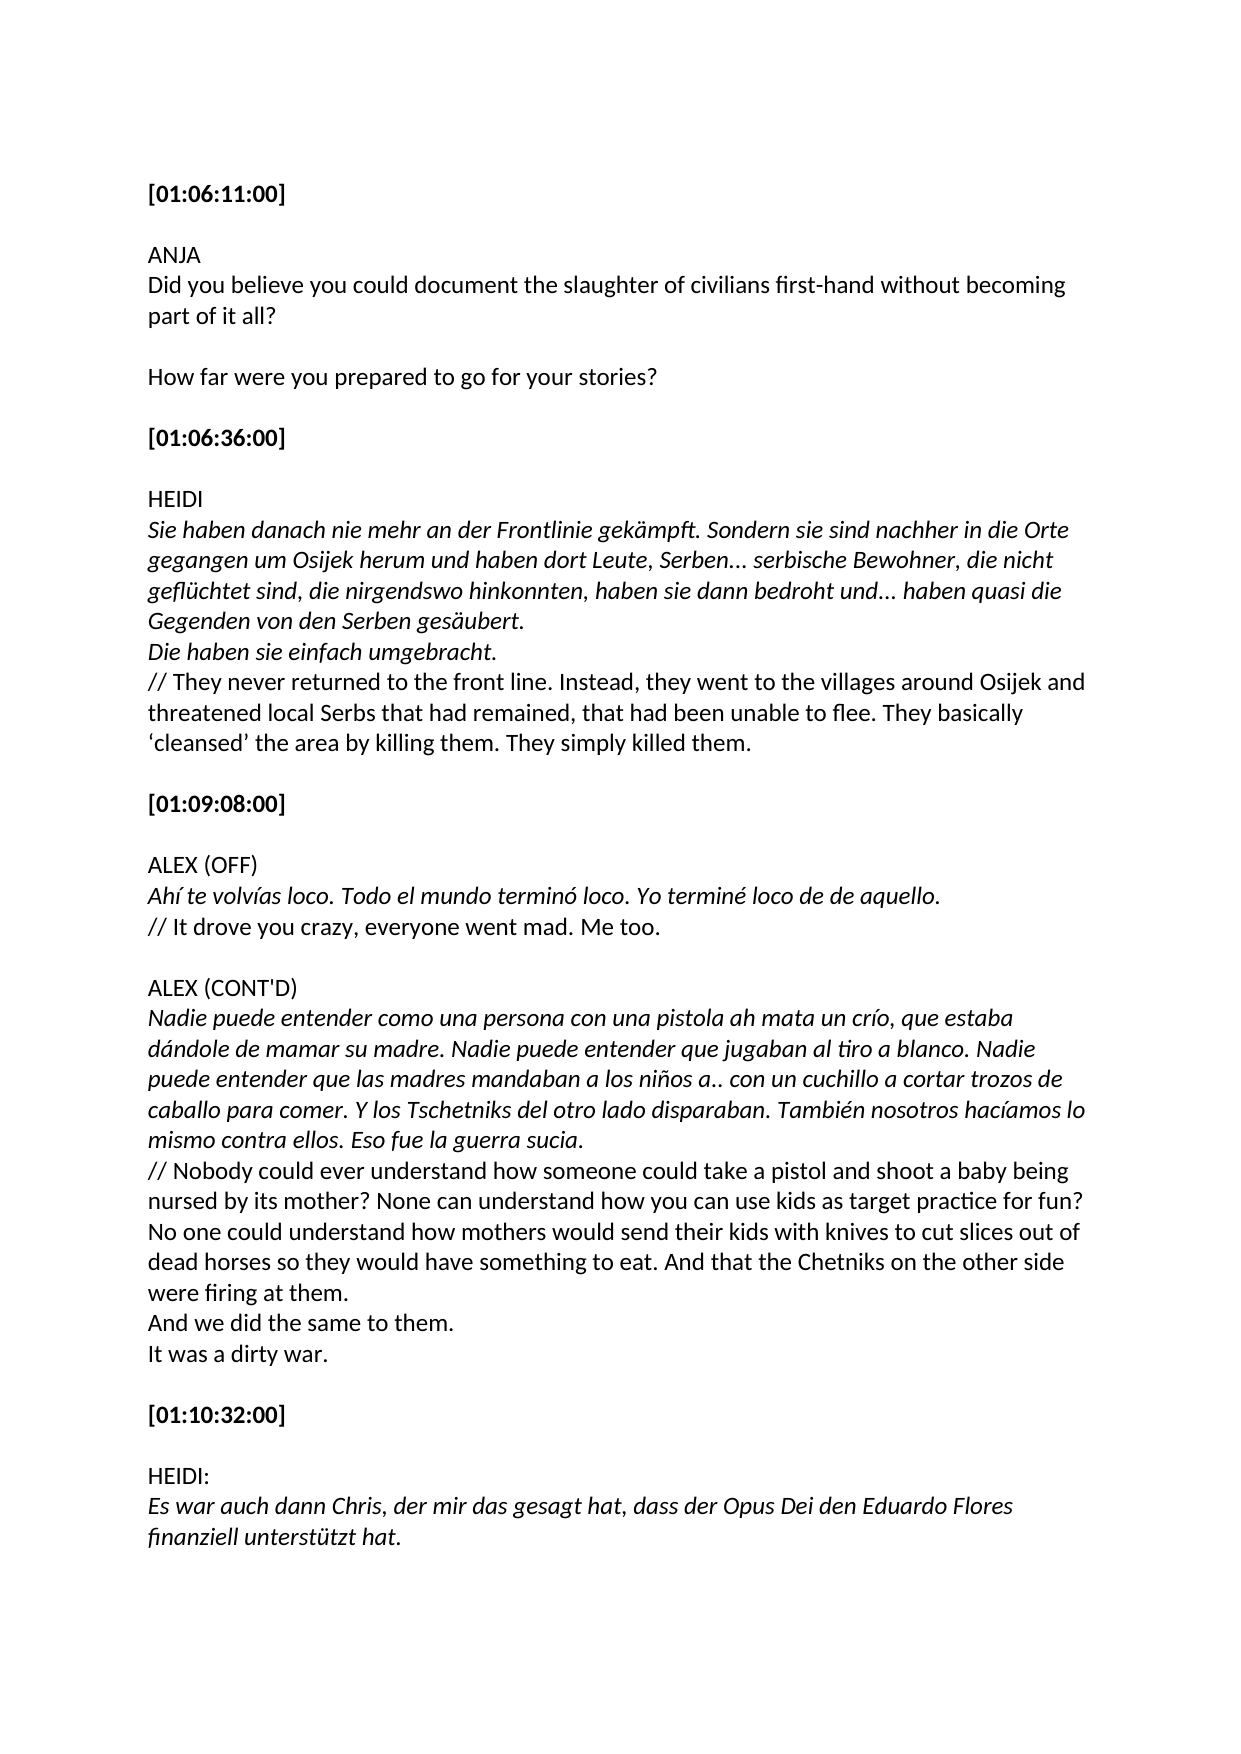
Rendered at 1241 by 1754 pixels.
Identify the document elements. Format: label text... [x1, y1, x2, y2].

text Nadie puede entender como una persona con una pistola ah mata un crío, que estaba dándole de mamar su madre. Nadie puede entender que jugaban al tiro a blanco. Nadie puede entender que las madres mandaban a los niños a.. con un cuchillo a cortar trozos de caballo para comer. Y los Tschetniks del otro lado disparaban. También nosotros hacíamos lo mismo contra ellos. Eso fue la guerra sucia. [148, 1002, 1093, 1155]
text Es war auch dann Chris, der mir das gesagt hat, dass der Opus Dei den Eduardo Flores finanziell unterstützt hat. [148, 1491, 1093, 1552]
text Did you believe you could document the slaughter of civilians first-hand without becoming part of it all? [148, 270, 1093, 331]
text How far were you prepared to go for your stories? [148, 361, 1093, 392]
text [01:10:32:00] [148, 1399, 1093, 1429]
text // Nobody could ever understand how someone could take a pistol and shoot a baby being nursed by its mother? None can understand how you can use kids as target practice for fun? No one could understand how mothers would send their kids with knives to cut slices out of dead horses so they would have something to eat. And that the Chetniks on the other side were firing at them. [148, 1155, 1093, 1307]
text Ahí te volvías loco. Todo el mundo terminó loco. Yo terminé loco de de aquello. [148, 880, 1093, 911]
text ALEX (CONT'D) [148, 972, 1093, 1002]
text Die haben sie einfach umgebracht. [148, 636, 1093, 666]
text HEIDI: [148, 1460, 1093, 1491]
text And we did the same to them. [148, 1307, 1093, 1338]
text ALEX (OFF) [148, 849, 1093, 880]
text HEIDI [148, 483, 1093, 514]
text [01:09:08:00] [148, 788, 1093, 819]
text [01:06:11:00] [148, 178, 1093, 209]
text [01:06:36:00] [148, 422, 1093, 453]
text ANJA [148, 239, 1093, 270]
text It was a dirty war. [148, 1338, 1093, 1368]
text // It drove you crazy, everyone went mad. Me too. [148, 911, 1093, 941]
text // They never returned to the front line. Instead, they went to the villages around Osijek and threatened local Serbs that had remained, that had been unable to flee. They basically ‘cleansed’ the area by killing them. They simply killed them. [148, 666, 1093, 758]
text Sie haben danach nie mehr an der Frontlinie gekämpft. Sondern sie sind nachher in die Orte gegangen um Osijek herum und haben dort Leute, Serben... serbische Bewohner, die nicht geflüchtet sind, die nirgendswo hinkonnten, haben sie dann bedroht und... haben quasi die Gegenden von den Serben gesäubert. [148, 514, 1093, 636]
